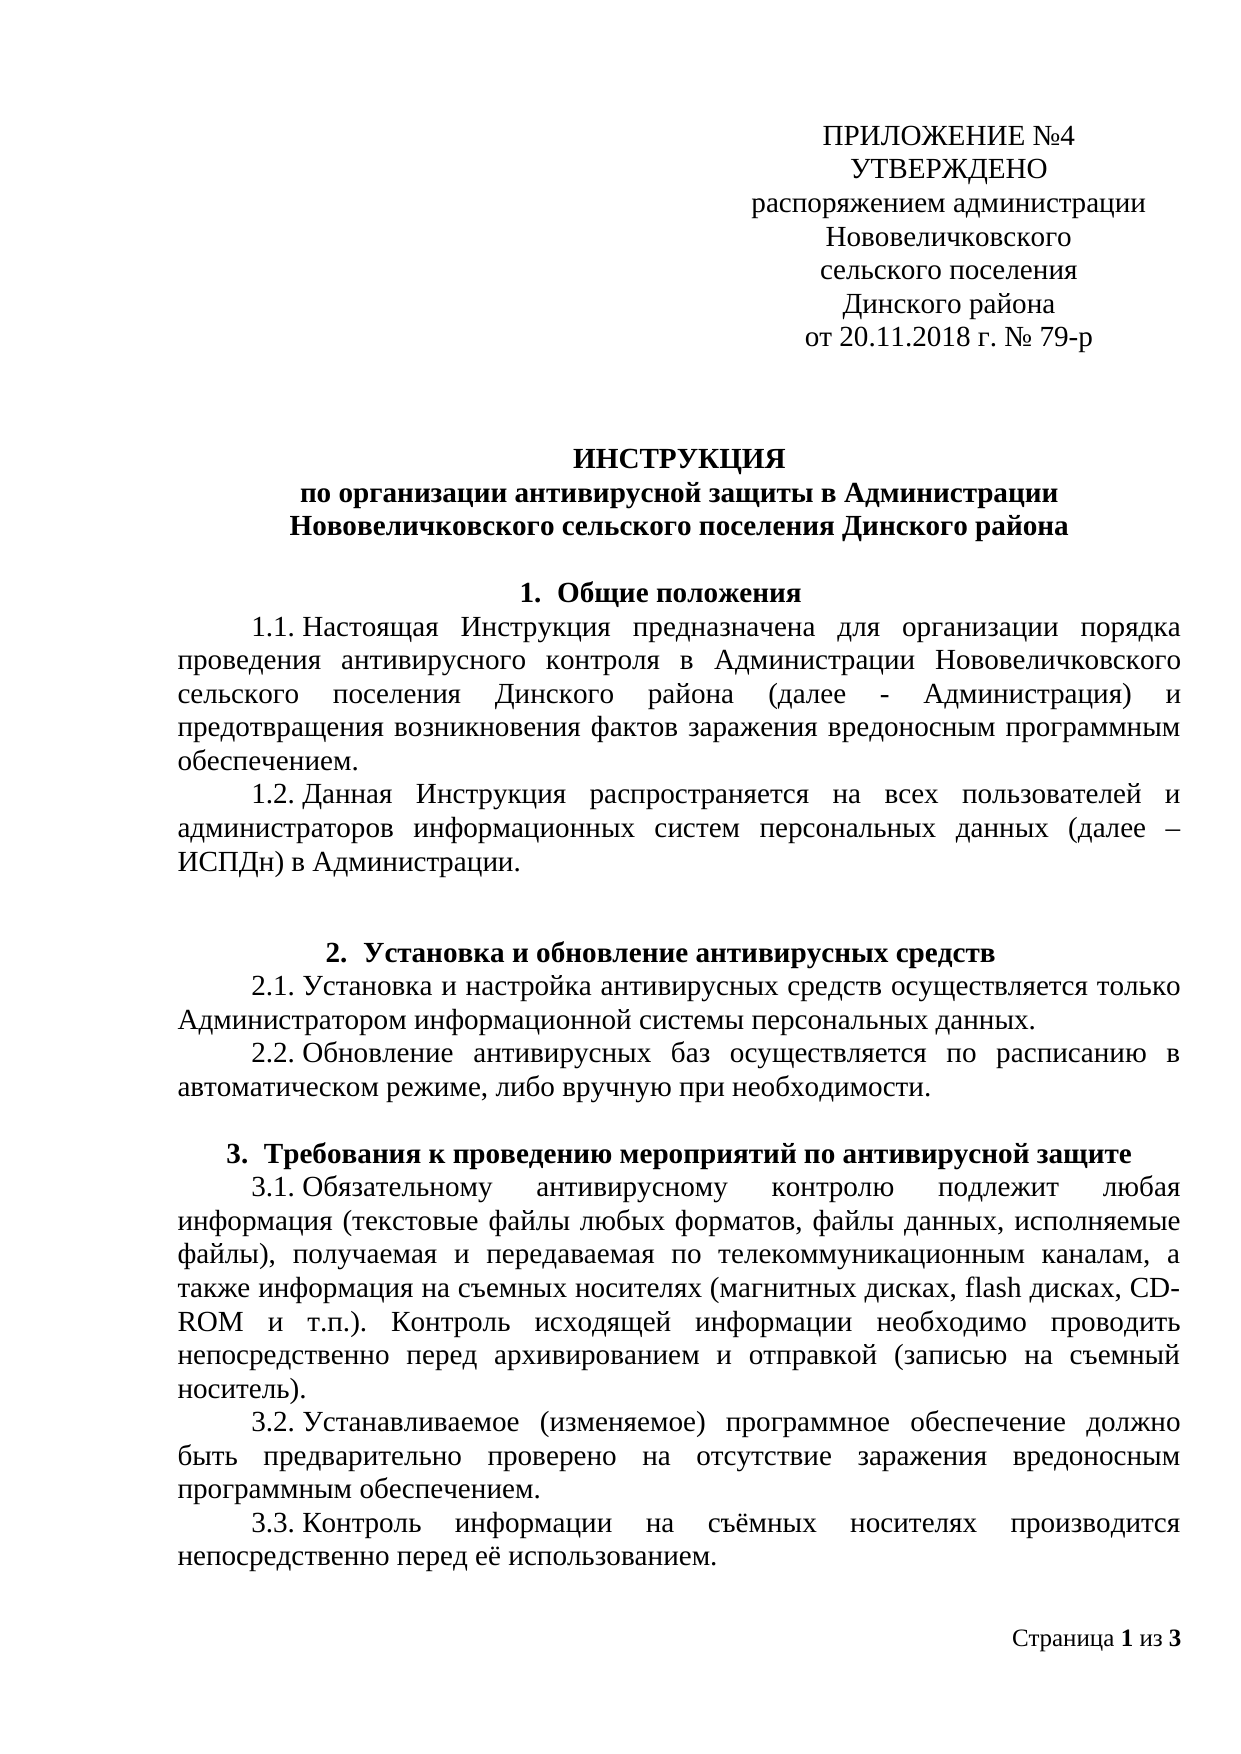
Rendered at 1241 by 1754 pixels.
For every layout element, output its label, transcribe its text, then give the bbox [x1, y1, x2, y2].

subtitle Требования к проведению мероприятий по антивирусной защите [177, 1136, 1181, 1169]
subtitle Устанавливаемое (изменяемое) программное обеспечение должно быть предварительно проверено на отсутствие заражения вредоносным программным обеспечением. [177, 1404, 1181, 1505]
subtitle Обновление антивирусных баз осуществляется по расписанию в автоматическом режиме, либо вручную при необходимости. [177, 1035, 1181, 1102]
text ПРИЛОЖЕНИЕ №4 [716, 118, 1181, 152]
text ИНСТРУКЦИЯ [177, 441, 1181, 475]
text УТВЕРЖДЕНО [716, 152, 1181, 185]
subtitle Общие положения [140, 575, 1181, 609]
text сельского поселения [716, 252, 1181, 286]
text от 20.11.2018 г. № 79-р [716, 319, 1181, 353]
text Динского района [716, 286, 1181, 319]
text Нововеличковского [716, 219, 1181, 252]
title Настоящая Инструкция предназначена для организации порядка проведения антивирусного контроля в Администрации Нововеличковского сельского поселения Динского района (далее - Администрация) и предотвращения возникновения фактов заражения вредоносным программным обеспечением. [177, 609, 1181, 777]
text по организации антивирусной защиты в Администрации Нововеличковского сельского поселения Динского района [177, 475, 1181, 542]
text распоряжением администрации [716, 185, 1181, 219]
title Данная Инструкция распространяется на всех пользователей и администраторов информационных систем персональных данных (далее – ИСПДн) в Администрации. [177, 777, 1181, 877]
subtitle Установка и настройка антивирусных средств осуществляется только Администратором информационной системы персональных данных. [177, 968, 1181, 1035]
subtitle Контроль информации на съёмных носителях производится непосредственно перед её использованием. [177, 1505, 1181, 1572]
subtitle Установка и обновление антивирусных средств [140, 935, 1181, 968]
subtitle Обязательному антивирусному контролю подлежит любая информация (текстовые файлы любых форматов, файлы данных, исполняемые файлы), получаемая и передаваемая по телекоммуникационным каналам, а также информация на съемных носителях (магнитных дисках, flash дисках, CD-ROM и т.п.). Контроль исходящей информации необходимо проводить непосредственно перед архивированием и отправкой (записью на съемный носитель). [177, 1169, 1181, 1404]
